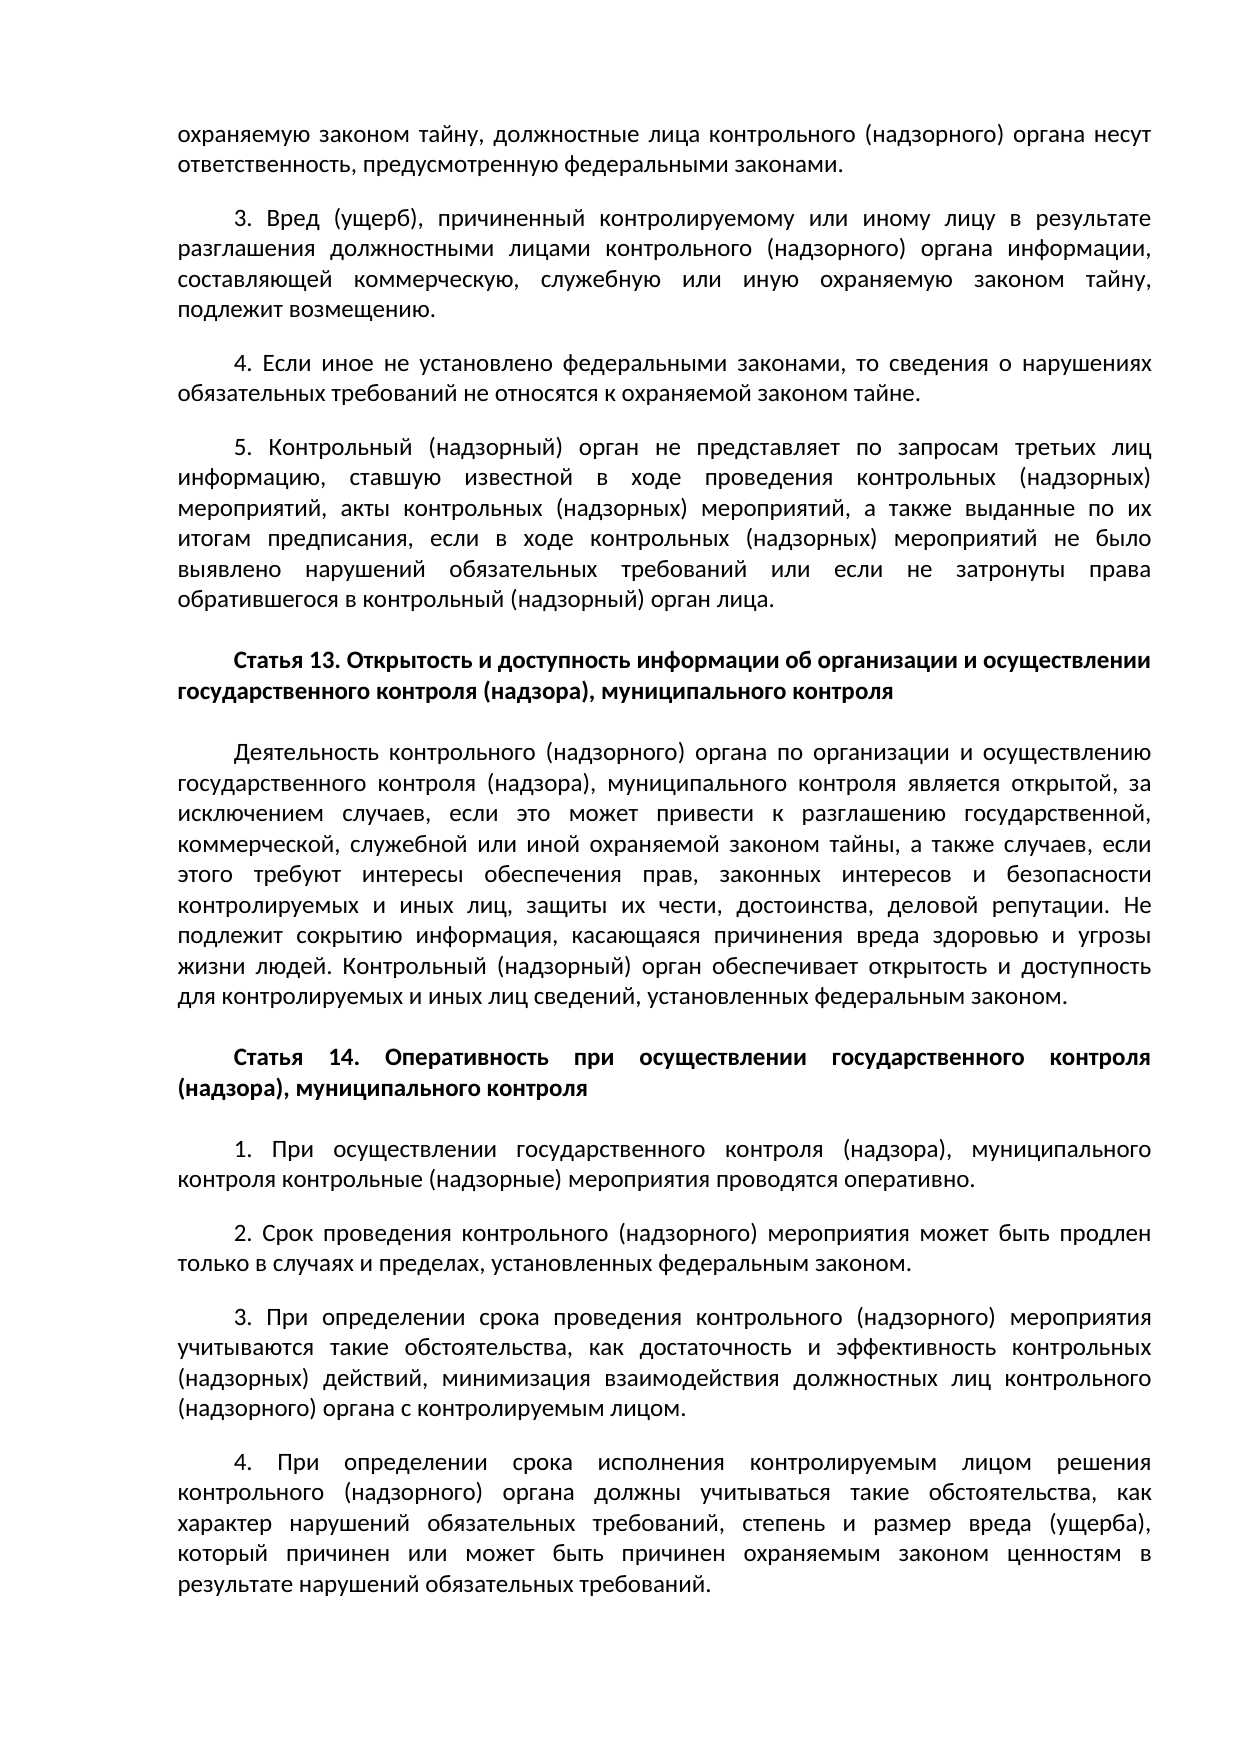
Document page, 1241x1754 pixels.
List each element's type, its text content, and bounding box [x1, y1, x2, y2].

title Статья 14. Оперативность при осуществлении государственного контроля (надзора), муниципального контроля [177, 1041, 1152, 1102]
text Деятельность контрольного (надзорного) органа по организации и осуществлению государственного контроля (надзора), муниципального контроля является открытой, за исключением случаев, если это может привести к разглашению государственной, коммерческой, служебной или иной охраняемой законом тайны, а также случаев, если этого требуют интересы обеспечения прав, законных интересов и безопасности контролируемых и иных лиц, защиты их чести, достоинства, деловой репутации. Не подлежит сокрытию информация, касающаяся причинения вреда здоровью и угрозы жизни людей. Контрольный (надзорный) орган обеспечивает открытость и доступность для контролируемых и иных лиц сведений, установленных федеральным законом. [177, 736, 1152, 1011]
text 4. Если иное не установлено федеральными законами, то сведения о нарушениях обязательных требований не относятся к охраняемой законом тайне. [177, 347, 1152, 408]
text 4. При определении срока исполнения контролируемым лицом решения контрольного (надзорного) органа должны учитываться такие обстоятельства, как характер нарушений обязательных требований, степень и размер вреда (ущерба), который причинен или может быть причинен охраняемым законом ценностям в результате нарушений обязательных требований. [177, 1446, 1152, 1598]
title Статья 13. Открытость и доступность информации об организации и осуществлении государственного контроля (надзора), муниципального контроля [177, 645, 1152, 706]
text 3. Вред (ущерб), причиненный контролируемому или иному лицу в результате разглашения должностными лицами контрольного (надзорного) органа информации, составляющей коммерческую, служебную или иную охраняемую законом тайну, подлежит возмещению. [177, 202, 1152, 324]
text 2. Срок проведения контрольного (надзорного) мероприятия может быть продлен только в случаях и пределах, установленных федеральным законом. [177, 1217, 1152, 1278]
text 1. При осуществлении государственного контроля (надзора), муниципального контроля контрольные (надзорные) мероприятия проводятся оперативно. [177, 1133, 1152, 1194]
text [177, 118, 1152, 179]
text 3. При определении срока проведения контрольного (надзорного) мероприятия учитываются такие обстоятельства, как достаточность и эффективность контрольных (надзорных) действий, минимизация взаимодействия должностных лиц контрольного (надзорного) органа с контролируемым лицом. [177, 1301, 1152, 1423]
text 5. Контрольный (надзорный) орган не представляет по запросам третьих лиц информацию, ставшую известной в ходе проведения контрольных (надзорных) мероприятий, акты контрольных (надзорных) мероприятий, а также выданные по их итогам предписания, если в ходе контрольных (надзорных) мероприятий не было выявлено нарушений обязательных требований или если не затронуты права обратившегося в контрольный (надзорный) орган лица. [177, 431, 1152, 614]
